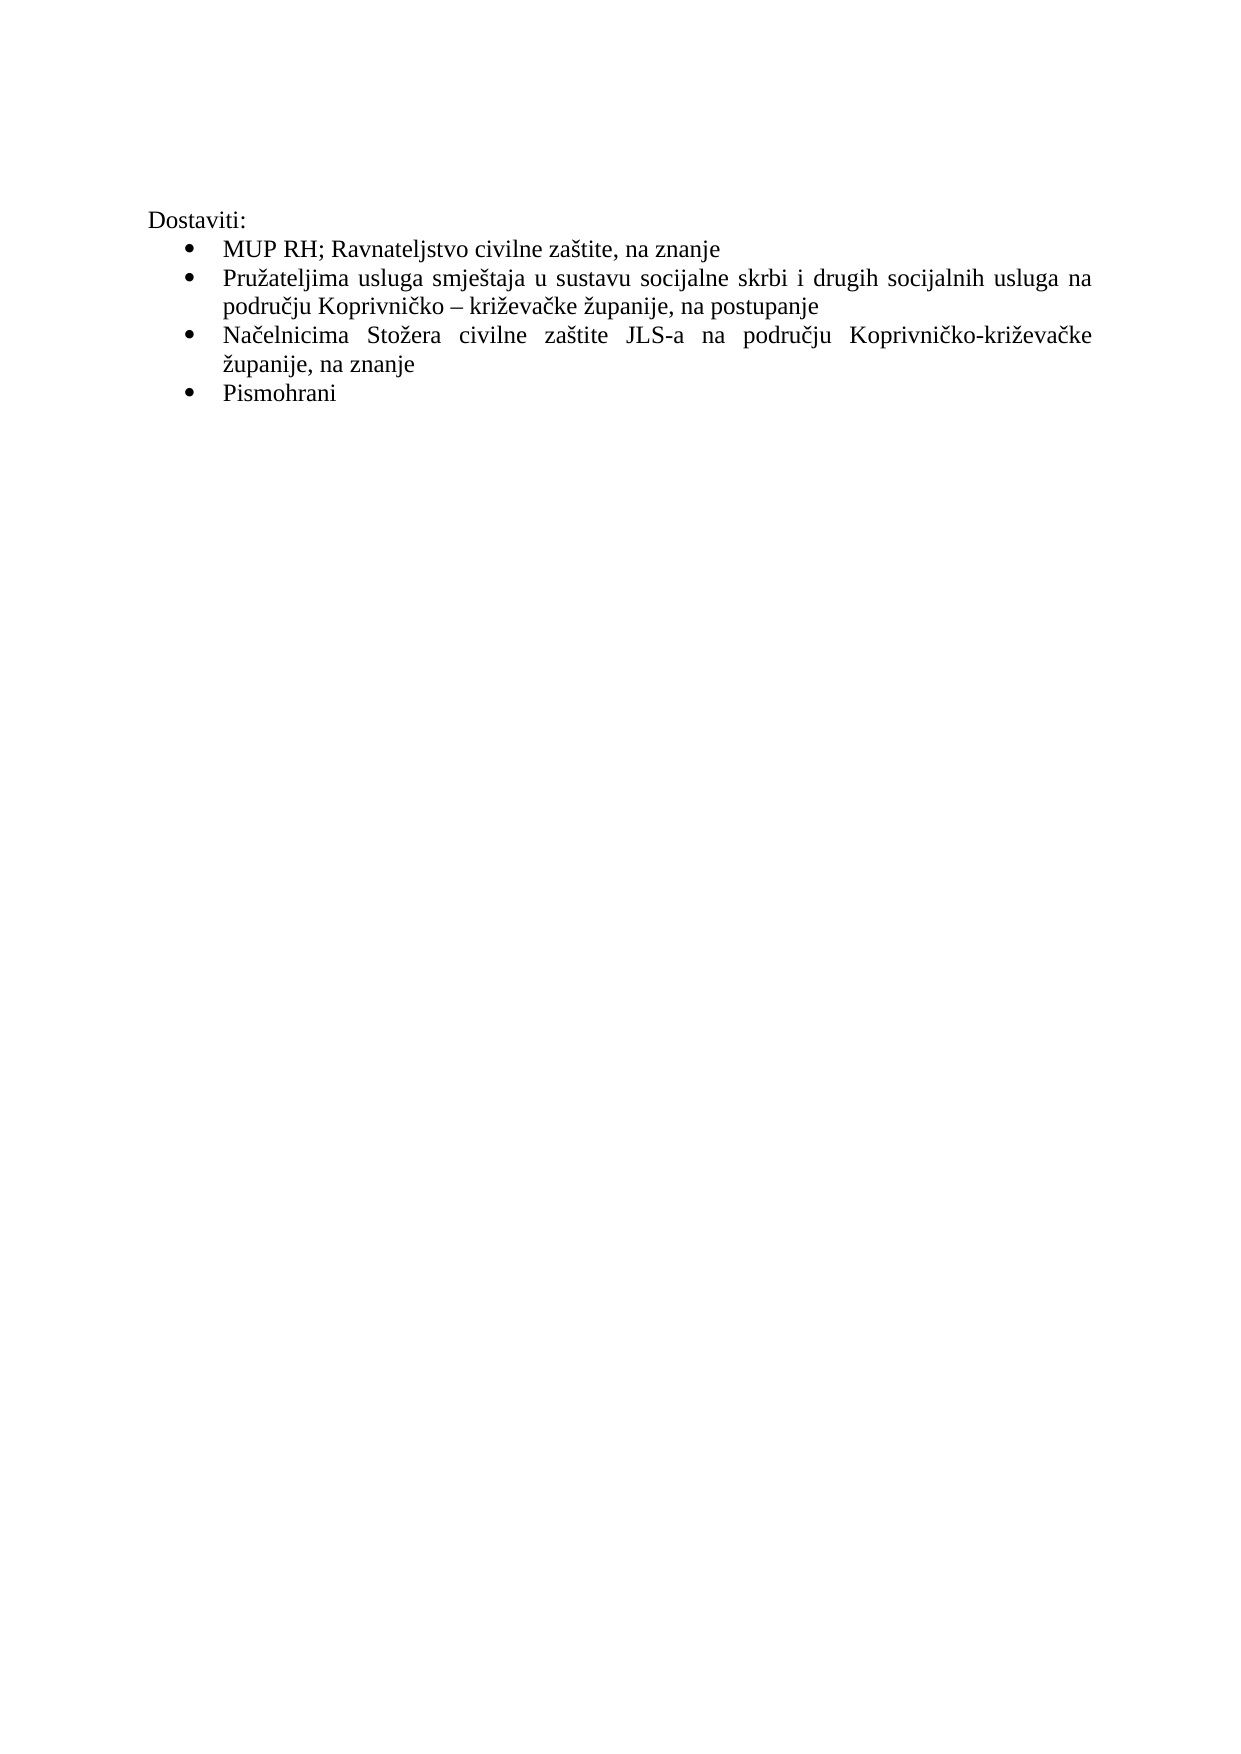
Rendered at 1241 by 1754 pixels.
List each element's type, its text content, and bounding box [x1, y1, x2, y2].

list Načelnicima Stožera civilne zaštite JLS-a na području Koprivničko-križevačke županije, na znanje [185, 320, 1093, 378]
list Pismohrani [185, 378, 1093, 406]
list MUP RH; Ravnateljstvo civilne zaštite, na znanje [185, 234, 1093, 263]
text Dostaviti: [148, 205, 1093, 234]
list Pružateljima usluga smještaja u sustavu socijalne skrbi i drugih socijalnih usluga na području Koprivničko – križevačke županije, na postupanje [185, 263, 1093, 320]
